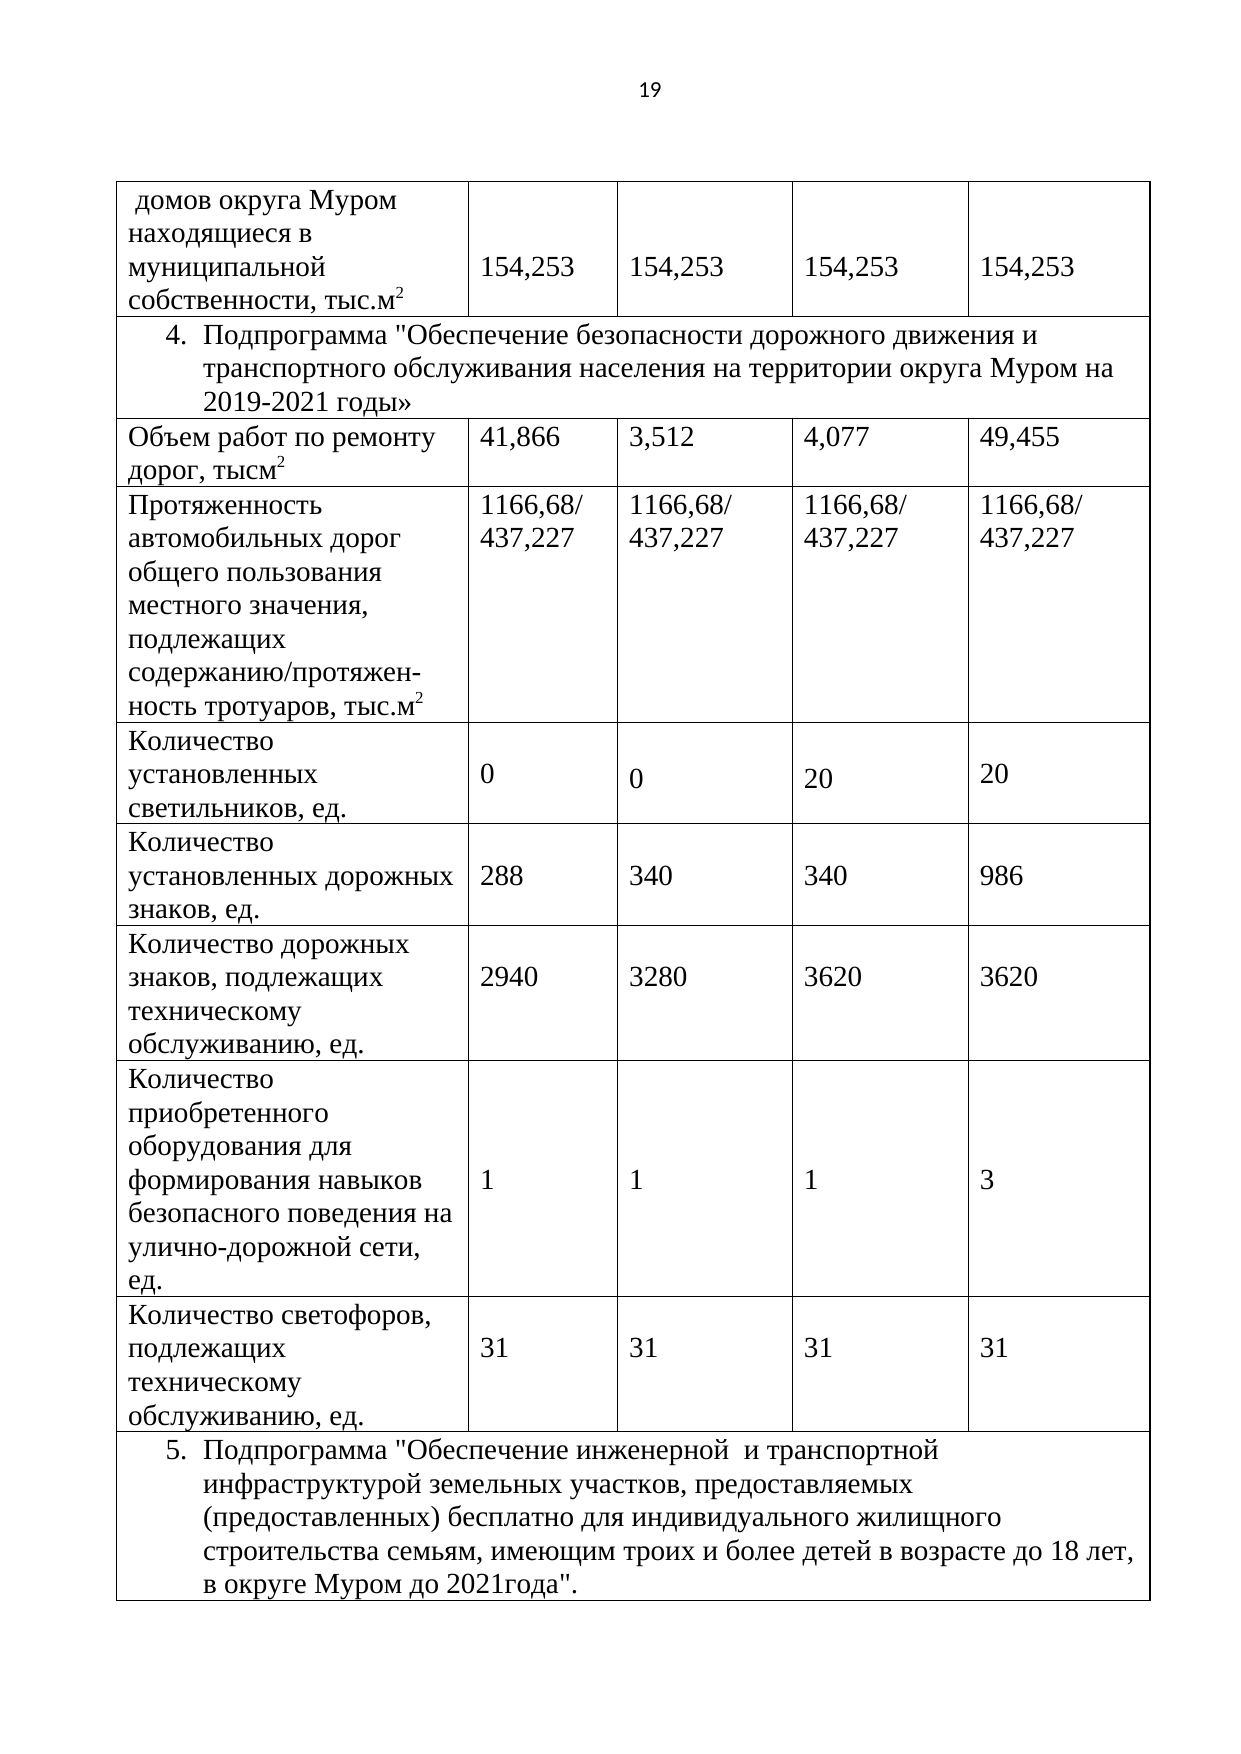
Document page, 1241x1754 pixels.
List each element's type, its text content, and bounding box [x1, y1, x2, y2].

table_cell 340 [793, 824, 968, 925]
table_cell 154,253 [618, 182, 792, 316]
table_cell 20 [969, 723, 1149, 823]
table_cell 1166,68/ 437,227 [618, 487, 792, 722]
table_cell 154,253 [793, 182, 968, 316]
table_cell 154,253 [969, 182, 1149, 316]
table_cell Протяженность автомобильных дорог общего пользования местного значения, подлежащих содержанию/протяжен-ность тротуаров, тыс.м2 [117, 487, 468, 722]
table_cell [117, 182, 468, 316]
table_cell 0 [618, 723, 792, 823]
table_cell 1166,68/ 437,227 [469, 487, 617, 722]
table_cell 20 [793, 723, 968, 823]
table_cell 31 [969, 1297, 1149, 1431]
table_cell 1166,68/ 437,227 [969, 487, 1149, 722]
table_cell 3620 [969, 926, 1149, 1060]
table_cell Количество приобретенного оборудования для формирования навыков безопасного поведения на улично-дорожной сети, ед. [117, 1061, 468, 1296]
table_cell 49,455 [969, 419, 1149, 486]
table_cell 3,512 [618, 419, 792, 486]
table_cell Объем работ по ремонту дорог, тысм2 [117, 419, 468, 486]
table_cell 31 [618, 1297, 792, 1431]
table_cell 1166,68/ 437,227 [793, 487, 968, 722]
table_cell 1 [469, 1061, 617, 1296]
table_cell 31 [793, 1297, 968, 1431]
table_cell Количество установленных дорожных знаков, ед. [117, 824, 468, 925]
table_cell 3620 [793, 926, 968, 1060]
table_cell 31 [469, 1297, 617, 1431]
table_cell Подпрограмма "Обеспечение безопасности дорожного движения и транспортного обслуживания населения на территории округа Муром на 2019-2021 годы» [117, 317, 1149, 418]
table_cell 1 [793, 1061, 968, 1296]
table_cell 4,077 [793, 419, 968, 486]
table_cell 3280 [618, 926, 792, 1060]
table_cell 2940 [469, 926, 617, 1060]
table_cell 3 [969, 1061, 1149, 1296]
table_cell 1 [618, 1061, 792, 1296]
table_cell 41,866 [469, 419, 617, 486]
table_cell 340 [618, 824, 792, 925]
table_cell Количество светофоров, подлежащих техническому обслуживанию, ед. [117, 1297, 468, 1431]
table_cell 154,253 [469, 182, 617, 316]
table_cell 0 [469, 723, 617, 823]
table_cell 288 [469, 824, 617, 925]
table_cell Подпрограмма "Обеспечение инженерной и транспортной инфраструктурой земельных участков, предоставляемых (предоставленных) бесплатно для индивидуального жилищного строительства семьям, имеющим троих и более детей в возрасте до 18 лет, в округе Муром до 2021года". [117, 1432, 1149, 1600]
table_cell Количество установленных светильников, ед. [117, 723, 468, 823]
table_cell 986 [969, 824, 1149, 925]
table_cell Количество дорожных знаков, подлежащих техническому обслуживанию, ед. [117, 926, 468, 1060]
